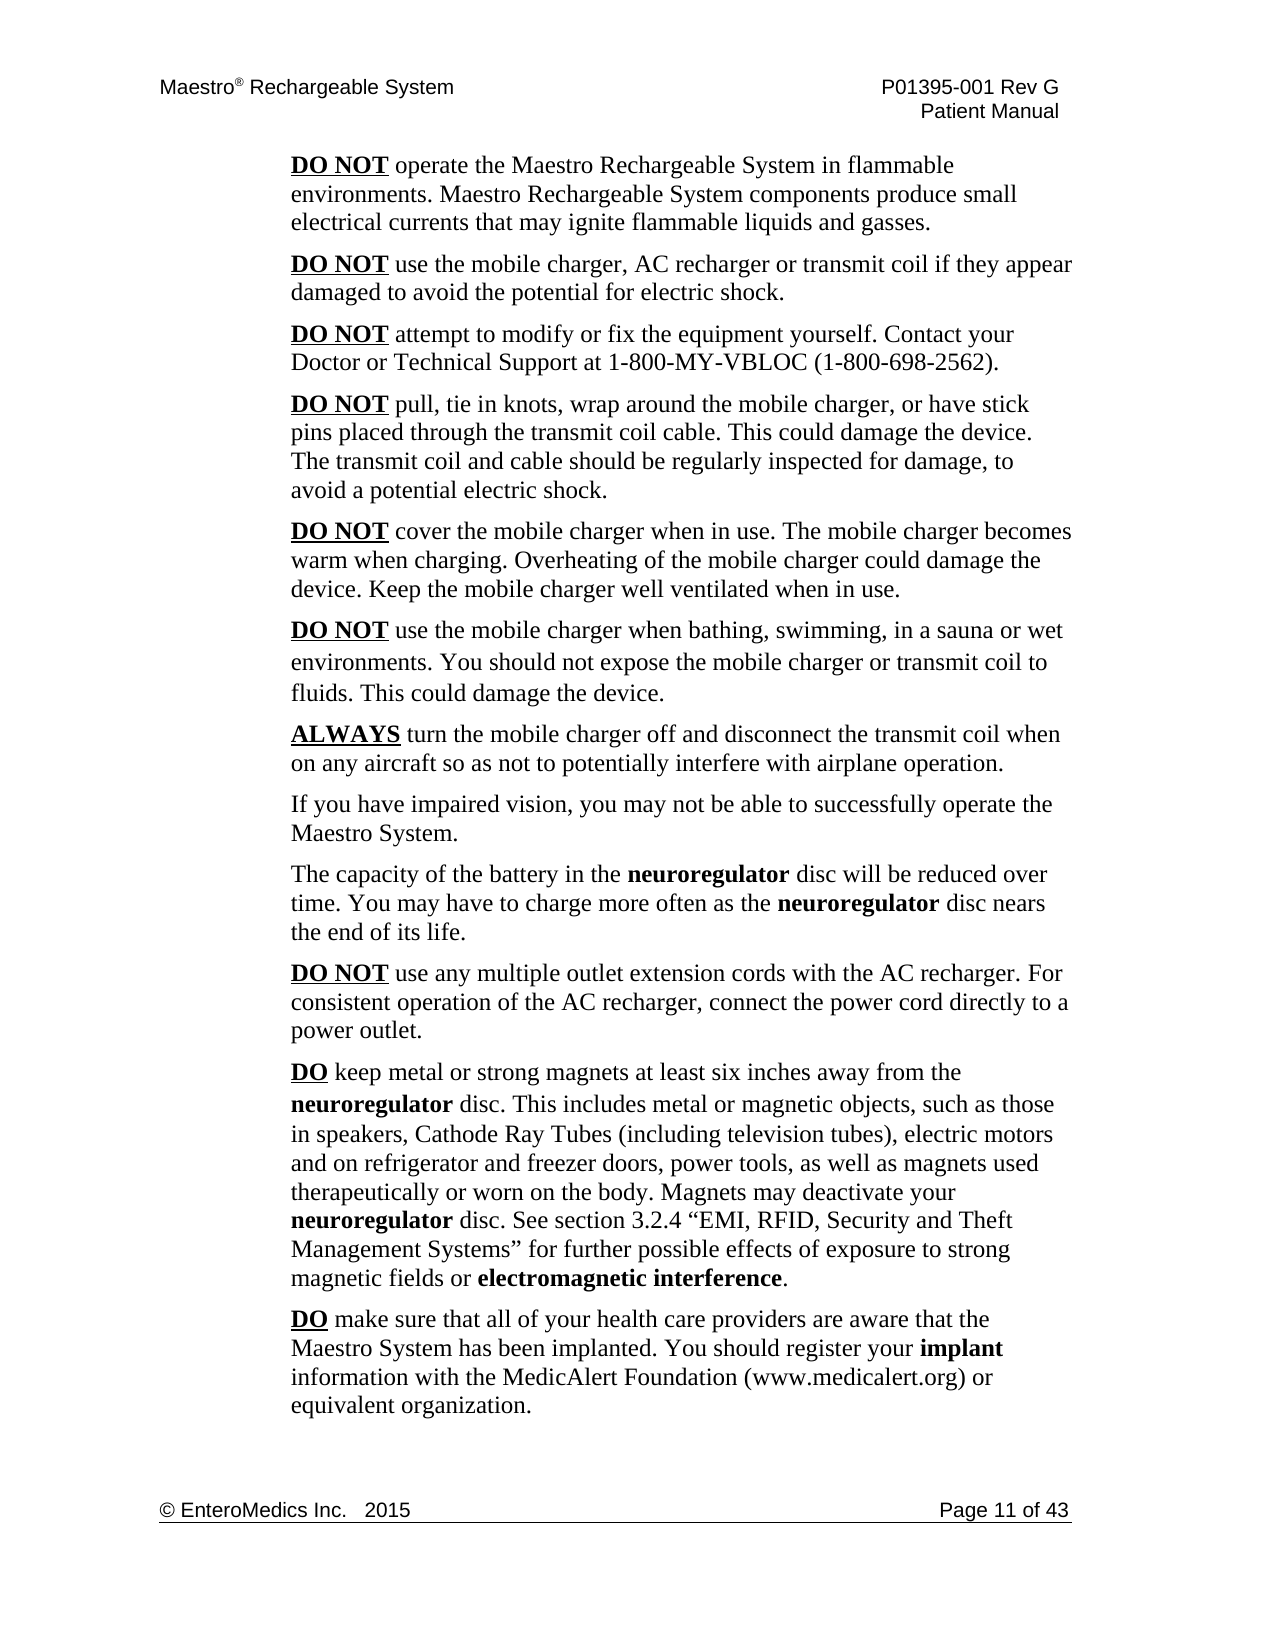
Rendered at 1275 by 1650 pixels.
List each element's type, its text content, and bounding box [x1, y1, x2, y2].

text DO make sure that all of your health care providers are aware that the Maestro System has been implanted. You should register your implant information with the MedicAlert Foundation (www.medicalert.org) or equivalent organization. [291, 1304, 1072, 1419]
text DO NOT operate the Maestro Rechargeable System in flammable environments. Maestro Rechargeable System components produce small electrical currents that may ignite flammable liquids and gasses. [291, 150, 1072, 236]
text DO NOT attempt to modify or fix the equipment yourself. Contact your Doctor or Technical Support at 1-800-MY-VBLOC (1-800-698-2562). [291, 319, 1072, 376]
text DO keep metal or strong magnets at least six inches away from the neuroregulator disc. This includes metal or magnetic objects, such as those in speakers, Cathode Ray Tubes (including television tubes), electric motors and on refrigerator and freezer doors, power tools, as well as magnets used therapeutically or worn on the body. Magnets may deactivate your neuroregulator disc. See section 3.2.4 “EMI, RFID, Security and Theft Management Systems” for further possible effects of exposure to strong magnetic fields or electromagnetic interference. [291, 1057, 1072, 1292]
text DO NOT pull, tie in knots, wrap around the mobile charger, or have stick pins placed through the transmit coil cable. This could damage the device. The transmit coil and cable should be regularly inspected for damage, to avoid a potential electric shock. [291, 389, 1072, 504]
text The capacity of the battery in the neuroregulator disc will be reduced over time. You may have to charge more often as the neuroregulator disc nears the end of its life. [291, 859, 1072, 945]
text ALWAYS turn the mobile charger off and disconnect the transmit coil when on any aircraft so as not to potentially interfere with airplane operation. [291, 719, 1072, 777]
text DO NOT cover the mobile charger when in use. The mobile charger becomes warm when charging. Overheating of the mobile charger could damage the device. Keep the mobile charger well ventilated when in use. [291, 516, 1072, 602]
text DO NOT use any multiple outlet extension cords with the AC recharger. For consistent operation of the AC recharger, connect the power cord directly to a power outlet. [291, 958, 1072, 1044]
text DO NOT use the mobile charger when bathing, swimming, in a sauna or wet environments. You should not expose the mobile charger or transmit coil to fluids. This could damage the device. [291, 615, 1072, 707]
text If you have impaired vision, you may not be able to successfully operate the Maestro System. [291, 789, 1072, 847]
text DO NOT use the mobile charger, AC recharger or transmit coil if they appear damaged to avoid the potential for electric shock. [291, 249, 1072, 306]
